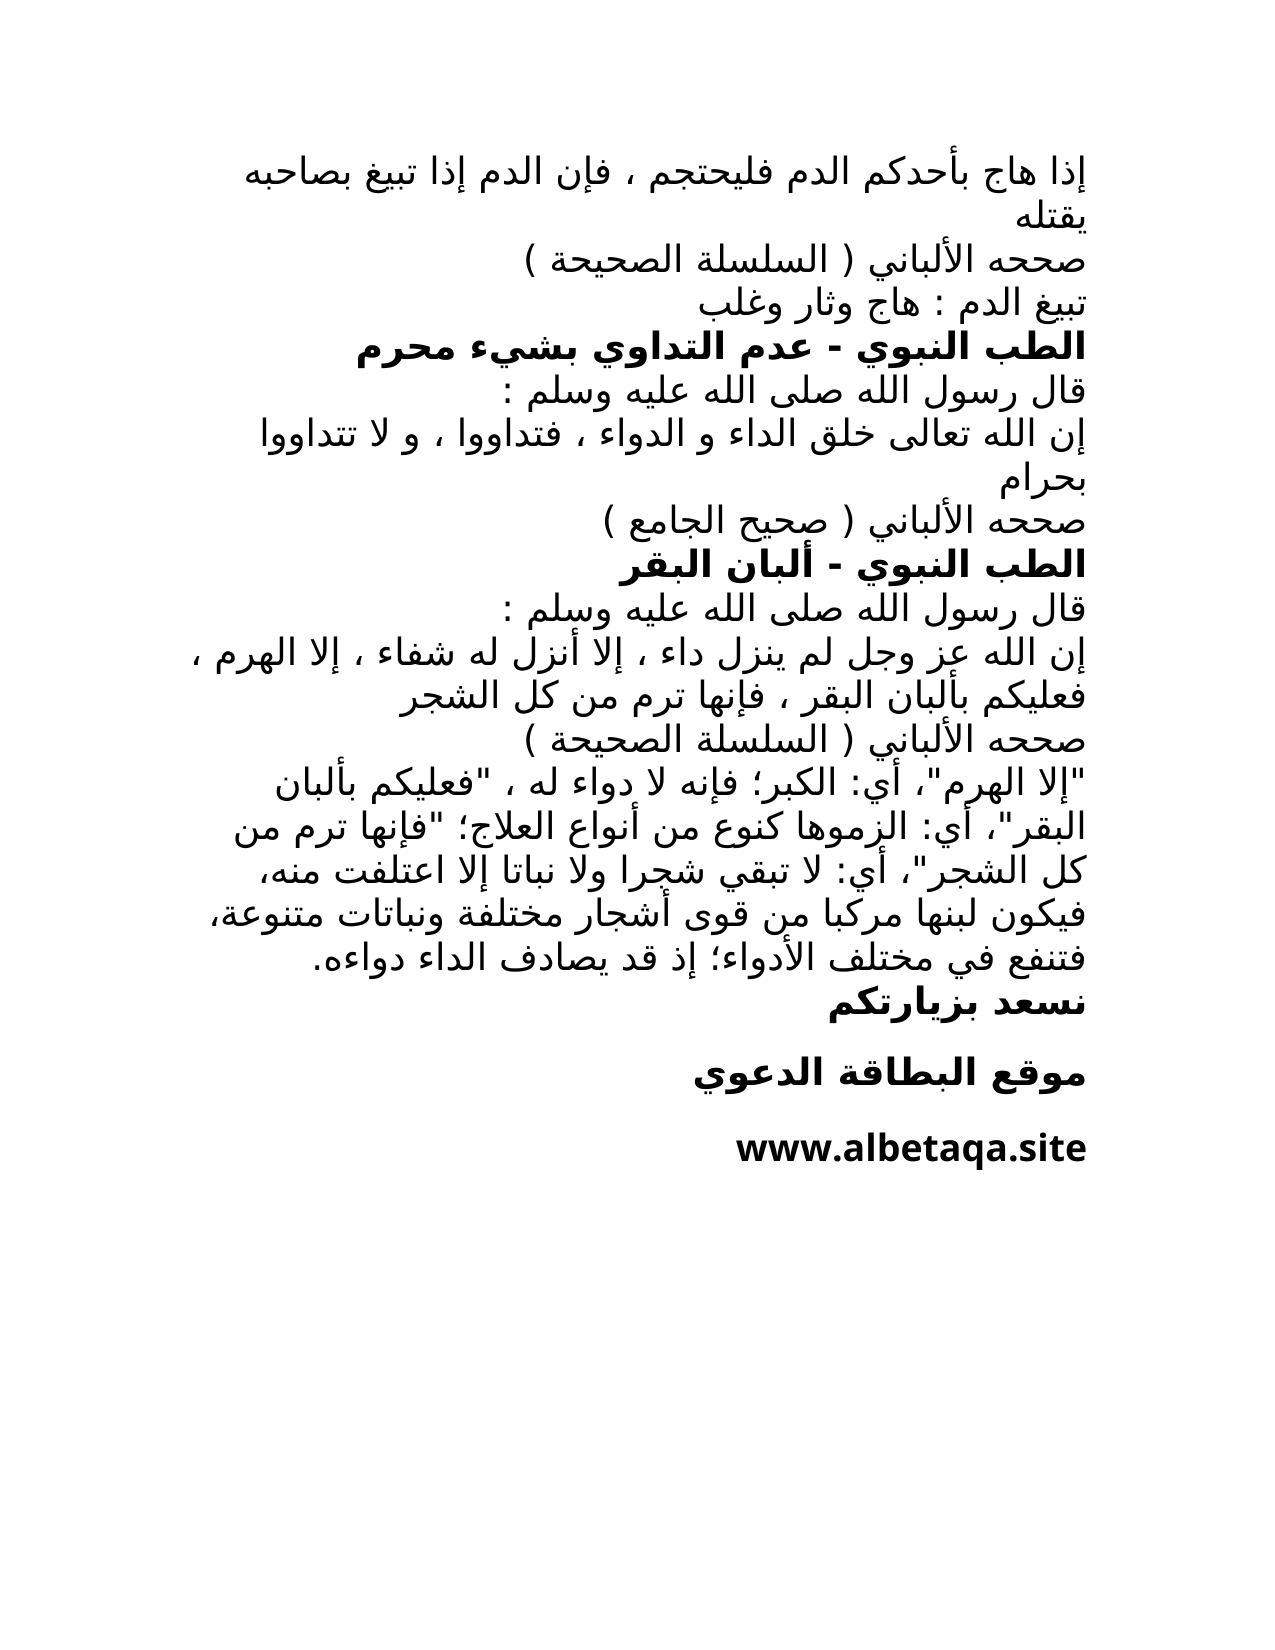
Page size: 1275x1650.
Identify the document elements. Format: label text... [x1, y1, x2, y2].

text الطب النبوي - ألبان البقر [187, 543, 1087, 586]
text نسعد بزيارتكم [187, 979, 1087, 1023]
text قال رسول الله صلى الله عليه وسلم : [187, 586, 1087, 630]
text موقع البطاقة الدعوي [187, 1050, 1087, 1094]
text "إلا الهرم"، أي: الكبر؛ فإنه لا دواء له ، "فعليكم بألبان البقر"، أي: الزموها كنوع من أنواع العلاج؛ "فإنها ترم من كل الشجر"، أي: لا تبقي شجرا ولا نباتا إلا اعتلفت منه، فيكون لبنها مركبا من قوى أشجار مختلفة ونباتات متنوعة، فتنفع في مختلف الأدواء؛ إذ قد يصادف الداء دواءه. [187, 761, 1087, 979]
text إذا هاج بأحدكم الدم فليحتجم ، فإن الدم إذا تبيغ بصاحبه يقتله [187, 150, 1087, 237]
text صححه الألباني ( السلسلة الصحيحة ) [187, 717, 1087, 761]
text قال رسول الله صلى الله عليه وسلم : [187, 368, 1087, 412]
text صححه الألباني ( السلسلة الصحيحة ) [187, 237, 1087, 281]
text إن الله عز وجل لم ينزل داء ، إلا أنزل له شفاء ، إلا الهرم ، فعليكم بألبان البقر ، فإنها ترم من كل الشجر [187, 630, 1087, 717]
text www.albetaqa.site [187, 1121, 1087, 1172]
text الطب النبوي - عدم التداوي بشيء محرم [187, 324, 1087, 368]
text صححه الألباني ( صحيح الجامع ) [187, 499, 1087, 543]
text تبيغ الدم : هاج وثار وغلب [187, 281, 1087, 324]
text إن الله تعالى خلق الداء و الدواء ، فتداووا ، و لا تتداووا بحرام [187, 412, 1087, 499]
